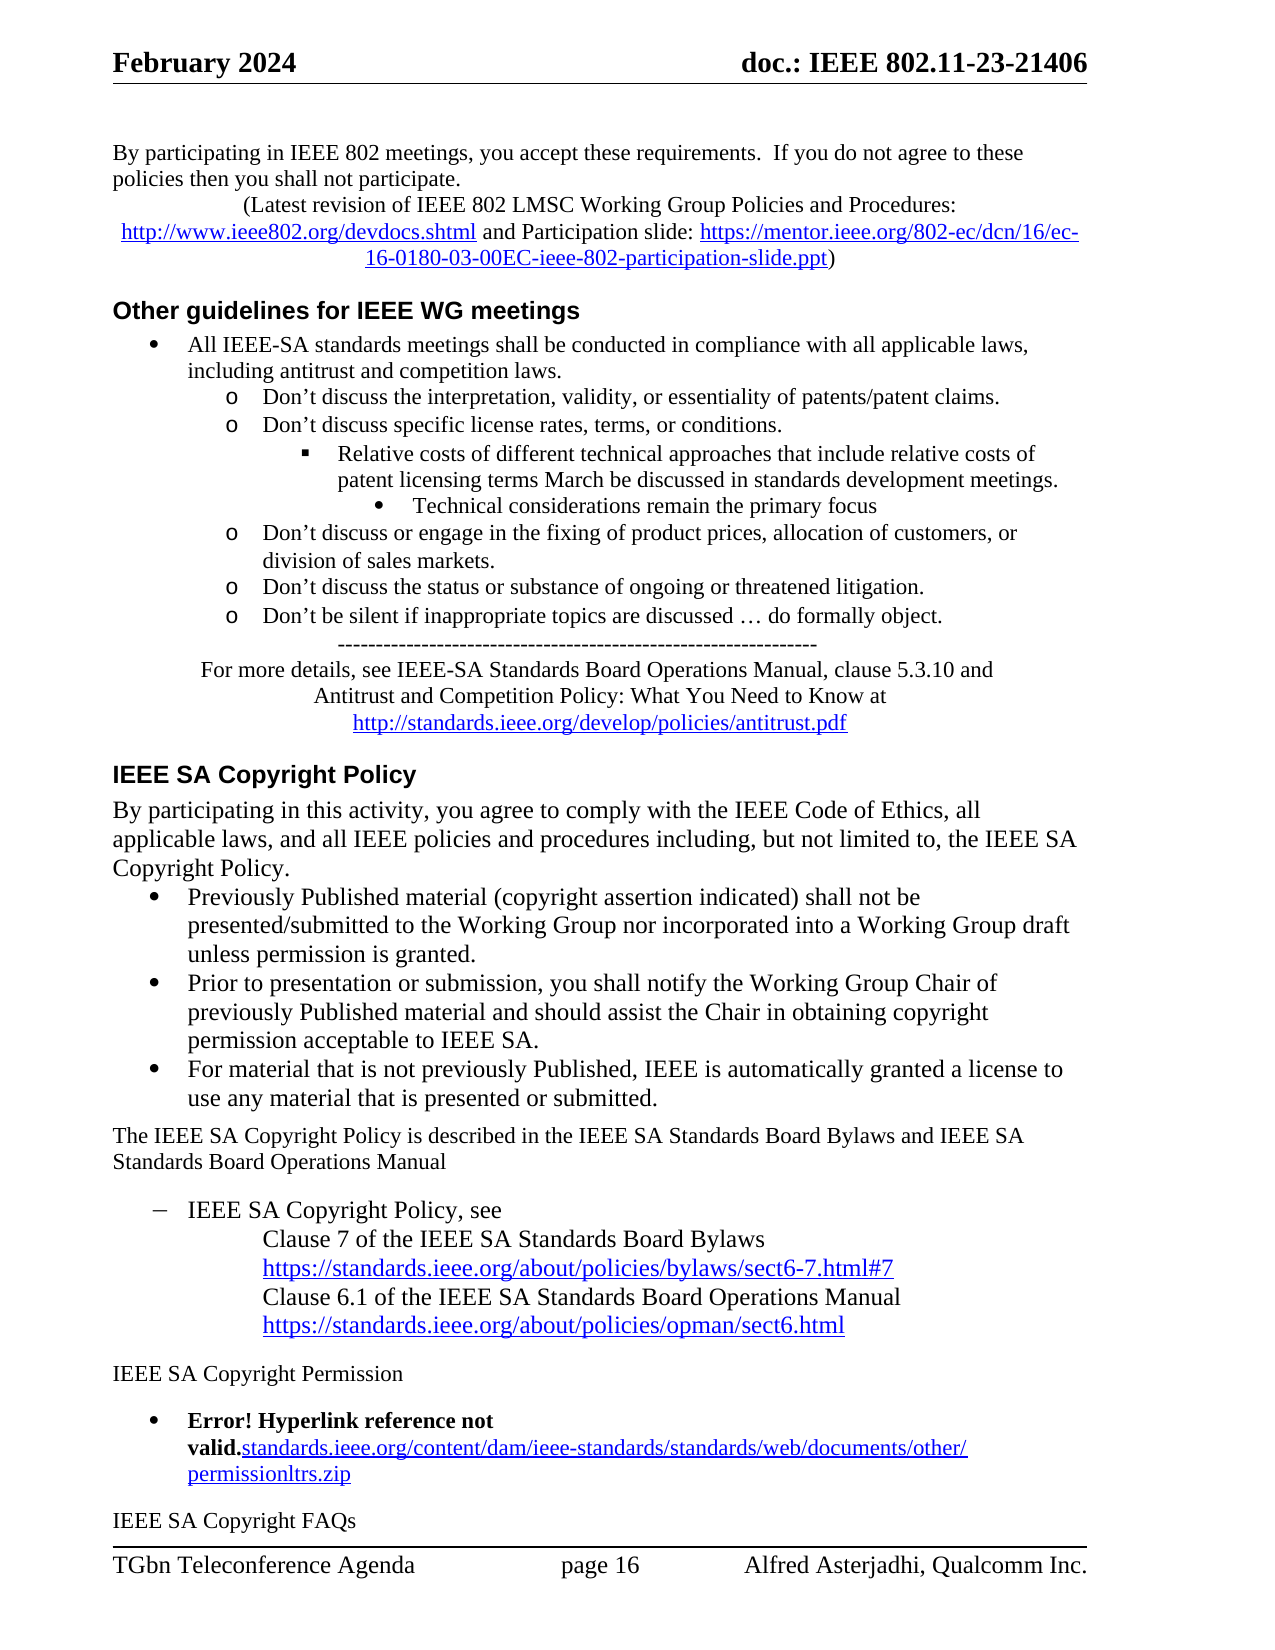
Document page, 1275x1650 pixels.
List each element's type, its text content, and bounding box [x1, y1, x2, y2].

text By participating in IEEE 802 meetings, you accept these requirements. If you do not agree to these policies then you shall not participate. [112, 139, 1087, 192]
text (Latest revision of IEEE 802 LMSC Working Group Policies and Procedures: http://www.ieee802.org/devdocs.shtml and Participation slide: https://mentor.ieee.org/802-ec/dcn/16/ec-16-0180-03-00EC-ieee-802-participation-slide.ppt) [112, 192, 1087, 271]
list Relative costs of different technical approaches that include relative costs of patent licensing terms March be discussed in standards development meetings. [300, 440, 1087, 492]
list For material that is not previously Published, IEEE is automatically granted a license to use any material that is presented or submitted. [150, 1054, 1087, 1112]
text IEEE SA Copyright Permission [112, 1360, 1087, 1386]
subtitle IEEE SA Copyright Policy [112, 760, 1087, 789]
list Error! Hyperlink reference not valid.standards.ieee.org/content/dam/ieee-standards/standards/web/documents/other/permissionltrs.zip [150, 1407, 1087, 1486]
list Technical considerations remain the primary focus [375, 492, 1087, 519]
list Don’t discuss the interpretation, validity, or essentiality of patents/patent claims. [225, 383, 1087, 412]
list Don’t discuss or engage in the fixing of product prices, allocation of customers, or division of sales markets. [225, 519, 1087, 573]
text --------------------------------------------------------------- [262, 630, 1087, 656]
text IEEE SA Copyright FAQs [112, 1507, 1087, 1533]
list Don’t discuss the status or substance of ongoing or threatened litigation. [225, 573, 1087, 602]
text For more details, see IEEE-SA Standards Board Operations Manual, clause 5.3.10 and Antitrust and Competition Policy: What You Need to Know at http://standards.ieee.org/develop/policies/antitrust.pdf [112, 656, 1087, 735]
list Don’t be silent if inappropriate topics are discussed … do formally object. [225, 602, 1087, 630]
list Don’t discuss specific license rates, terms, or conditions. [225, 412, 1087, 440]
list All IEEE-SA standards meetings shall be conducted in compliance with all applicable laws, including antitrust and competition laws. [150, 331, 1087, 383]
subtitle Other guidelines for IEEE WG meetings [112, 296, 1087, 324]
list Previously Published material (copyright assertion indicated) shall not be presented/submitted to the Working Group nor incorporated into a Working Group draft unless permission is granted. [150, 882, 1087, 968]
list Prior to presentation or submission, you shall notify the Working Group Chair of previously Published material and should assist the Chair in obtaining copyright permission acceptable to IEEE SA. [150, 968, 1087, 1054]
text By participating in this activity, you agree to comply with the IEEE Code of Ethics, all applicable laws, and all IEEE policies and procedures including, but not limited to, the IEEE SA Copyright Policy. [112, 795, 1087, 882]
list IEEE SA Copyright Policy, see Clause 7 of the IEEE SA Standards Board Bylaws https://standards.ieee.org/about/policies/bylaws/sect6-7.html#7 Clause 6.1 of the IEEE SA Standards Board Operations Manual https://standards.ieee.org/about/policies/opman/sect6.html [150, 1196, 1087, 1339]
text The IEEE SA Copyright Policy is described in the IEEE SA Standards Board Bylaws and IEEE SA Standards Board Operations Manual [112, 1122, 1087, 1175]
